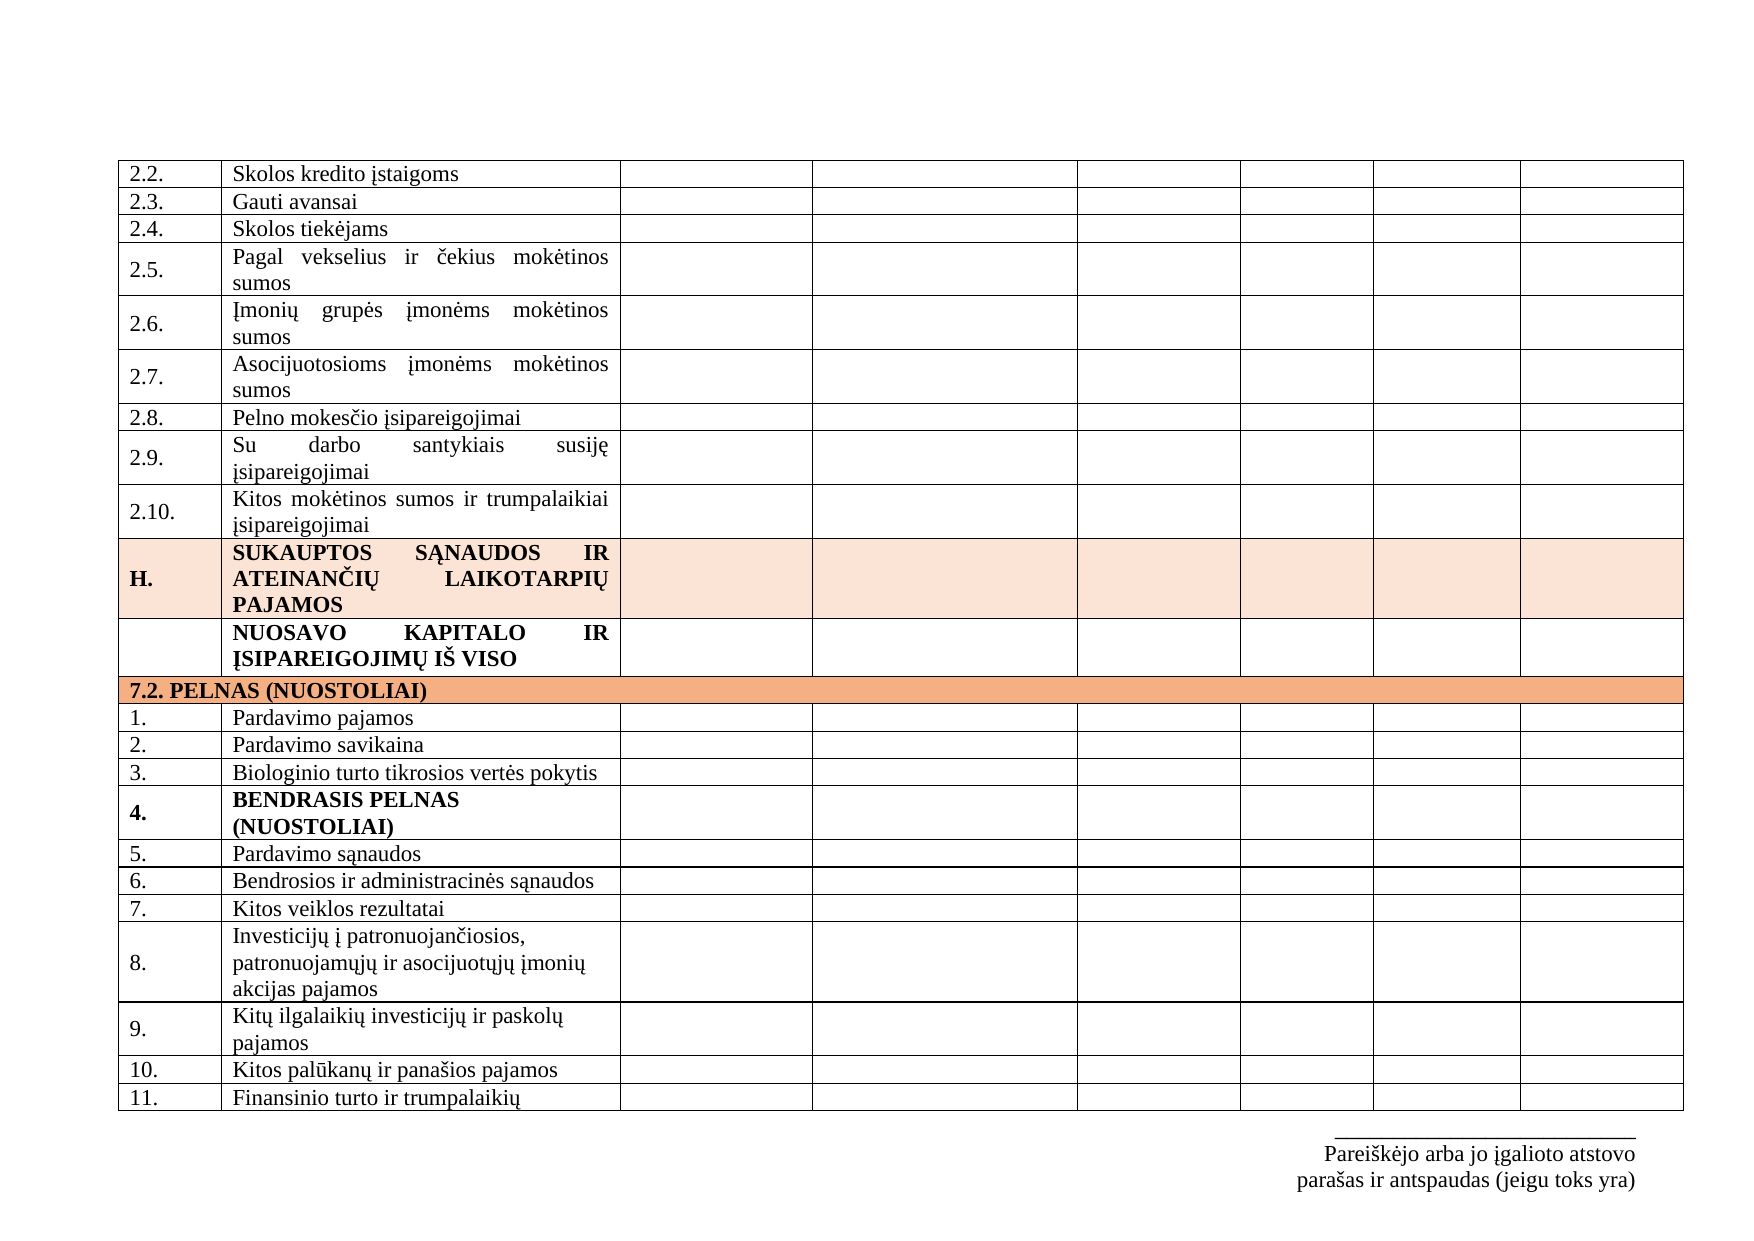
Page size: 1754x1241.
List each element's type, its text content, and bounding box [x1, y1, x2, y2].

table_cell [1078, 243, 1240, 295]
table_cell Pardavimo pajamos [222, 704, 620, 731]
table_cell [813, 840, 1077, 866]
table_cell [813, 431, 1077, 484]
table_cell [1078, 922, 1240, 1001]
table_cell 2.4. [119, 215, 221, 242]
table_cell [1374, 243, 1520, 295]
table_cell [1374, 539, 1520, 618]
table_cell [813, 704, 1077, 731]
table_cell 5. [119, 840, 221, 866]
table_cell [1374, 404, 1520, 430]
table_cell [1078, 786, 1240, 839]
table_cell NUOSAVO KAPITALO IR ĮSIPAREIGOJIMŲ IŠ VISO [222, 619, 620, 676]
table_cell [813, 1056, 1077, 1082]
table_cell [621, 704, 812, 731]
table_cell [1078, 619, 1240, 676]
table_cell [1241, 404, 1373, 430]
table_cell [1521, 485, 1683, 538]
table_cell [621, 243, 812, 295]
table_cell [1078, 1003, 1240, 1055]
table_cell [1521, 732, 1683, 758]
table_cell [621, 404, 812, 430]
table_cell Biologinio turto tikrosios vertės pokytis [222, 759, 620, 785]
table_cell [1241, 296, 1373, 349]
table_cell [813, 732, 1077, 758]
table_cell [1078, 868, 1240, 894]
table_cell [1241, 786, 1373, 839]
table_cell 1. [119, 704, 221, 731]
table_cell 2.3. [119, 188, 221, 214]
table_cell [813, 1084, 1077, 1110]
table_cell [1521, 759, 1683, 785]
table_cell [222, 1084, 620, 1110]
table_cell 4. [119, 786, 221, 839]
table_cell [621, 732, 812, 758]
table_cell [1521, 786, 1683, 839]
table_cell [813, 350, 1077, 403]
table_cell H. [119, 539, 221, 618]
table_cell [1241, 215, 1373, 242]
table_cell [1078, 840, 1240, 866]
table_cell [1521, 619, 1683, 676]
table_cell [621, 786, 812, 839]
table_cell [1374, 215, 1520, 242]
table_cell [1241, 431, 1373, 484]
table_cell Pelno mokesčio įsipareigojimai [222, 404, 620, 430]
table_cell [1521, 215, 1683, 242]
table_cell [1241, 1084, 1373, 1110]
table_cell [621, 539, 812, 618]
table_cell [1374, 1003, 1520, 1055]
table_cell [1374, 1084, 1520, 1110]
table_cell [1078, 431, 1240, 484]
table_cell [1374, 296, 1520, 349]
table_cell 2.8. [119, 404, 221, 430]
table_cell Įmonių grupės įmonėms mokėtinos sumos [222, 296, 620, 349]
table_cell [1521, 840, 1683, 866]
table_cell [1078, 732, 1240, 758]
table_cell [1078, 350, 1240, 403]
table_cell [1078, 296, 1240, 349]
table_cell [621, 350, 812, 403]
table_cell [1241, 619, 1373, 676]
table_cell [1241, 161, 1373, 187]
table_cell 11. [119, 1084, 221, 1110]
table_cell Skolos kredito įstaigoms [222, 161, 620, 187]
table_cell 2.9. [119, 431, 221, 484]
table_cell [813, 161, 1077, 187]
table_cell [1078, 188, 1240, 214]
table_cell [621, 922, 812, 1001]
table_cell [1374, 188, 1520, 214]
table_cell [621, 161, 812, 187]
table_cell [1241, 922, 1373, 1001]
table_cell [1078, 539, 1240, 618]
table_cell [1521, 161, 1683, 187]
table_cell [1241, 759, 1373, 785]
table_cell 2.2. [119, 161, 221, 187]
table_cell [1078, 485, 1240, 538]
table_cell Bendrosios ir administracinės sąnaudos [222, 868, 620, 894]
table_cell Su darbo santykiais susiję įsipareigojimai [222, 431, 620, 484]
table_cell [621, 868, 812, 894]
table_cell [813, 1003, 1077, 1055]
table_cell [1241, 350, 1373, 403]
table_cell [1374, 868, 1520, 894]
table_cell [1521, 922, 1683, 1001]
table_cell [1241, 188, 1373, 214]
table_cell [1374, 786, 1520, 839]
table_cell [1374, 485, 1520, 538]
table_cell [1241, 704, 1373, 731]
table_cell Kitų ilgalaikių investicijų ir paskolų pajamos [222, 1003, 620, 1055]
table_cell [1241, 895, 1373, 921]
table_cell [1374, 704, 1520, 731]
table_cell [1241, 868, 1373, 894]
table_cell [1374, 431, 1520, 484]
table_cell [1521, 539, 1683, 618]
table_cell [1521, 350, 1683, 403]
table_cell 2.7. [119, 350, 221, 403]
table_cell [621, 1056, 812, 1082]
table_cell 9. [119, 1003, 221, 1055]
table_cell [813, 539, 1077, 618]
table_cell [813, 895, 1077, 921]
table_cell [1521, 868, 1683, 894]
table_cell Gauti avansai [222, 188, 620, 214]
table_cell [1521, 404, 1683, 430]
table_cell [1241, 243, 1373, 295]
table_cell [1078, 404, 1240, 430]
table_cell 8. [119, 922, 221, 1001]
table_cell 7. [119, 895, 221, 921]
table_cell 10. [119, 1056, 221, 1082]
table_cell [1241, 732, 1373, 758]
table_cell [621, 1084, 812, 1110]
table_cell [1374, 840, 1520, 866]
table_cell Kitos veiklos rezultatai [222, 895, 620, 921]
table_cell [1521, 704, 1683, 731]
table_cell [1521, 1003, 1683, 1055]
table_cell [1078, 215, 1240, 242]
table_cell [621, 431, 812, 484]
table_cell [1078, 704, 1240, 731]
table_cell [1078, 1084, 1240, 1110]
table_cell 2. [119, 732, 221, 758]
table_cell [621, 759, 812, 785]
table_cell Pardavimo savikaina [222, 732, 620, 758]
table_cell 2.5. [119, 243, 221, 295]
table_cell [1374, 895, 1520, 921]
table_cell [1374, 922, 1520, 1001]
table_cell [1521, 431, 1683, 484]
table_cell BENDRASIS PELNAS (NUOSTOLIAI) [222, 786, 620, 839]
table_cell [1521, 296, 1683, 349]
table_cell [813, 759, 1077, 785]
table_cell [1521, 1056, 1683, 1082]
table_cell [1374, 619, 1520, 676]
table_cell [621, 188, 812, 214]
table_cell [813, 404, 1077, 430]
table_cell [621, 1003, 812, 1055]
table_cell Investicijų į patronuojančiosios, patronuojamųjų ir asocijuotųjų įmonių akcijas pajamos [222, 922, 620, 1001]
table_cell Pardavimo sąnaudos [222, 840, 620, 866]
table_cell [621, 895, 812, 921]
table_cell [1241, 485, 1373, 538]
table_cell Pagal vekselius ir čekius mokėtinos sumos [222, 243, 620, 295]
table_cell 6. [119, 868, 221, 894]
table_cell Kitos palūkanų ir panašios pajamos [222, 1056, 620, 1082]
table_cell [621, 485, 812, 538]
table_cell [119, 619, 221, 676]
table_cell [813, 243, 1077, 295]
table_cell [1241, 1003, 1373, 1055]
table_cell [1521, 1084, 1683, 1110]
table_cell [1521, 188, 1683, 214]
table_cell [813, 868, 1077, 894]
table_cell 2.6. [119, 296, 221, 349]
table_cell [1521, 243, 1683, 295]
table_cell [621, 840, 812, 866]
table_cell [1078, 1056, 1240, 1082]
table_cell [813, 922, 1077, 1001]
table_cell [1374, 732, 1520, 758]
table_cell [1374, 759, 1520, 785]
table_cell [1521, 895, 1683, 921]
table_cell [1078, 895, 1240, 921]
table_cell [621, 619, 812, 676]
table_cell Kitos mokėtinos sumos ir trumpalaikiai įsipareigojimai [222, 485, 620, 538]
table_cell [621, 296, 812, 349]
table_cell [1078, 161, 1240, 187]
table_cell [813, 786, 1077, 839]
table_cell [813, 485, 1077, 538]
table_cell Asocijuotosioms įmonėms mokėtinos sumos [222, 350, 620, 403]
table_cell SUKAUPTOS SĄNAUDOS IR ATEINANČIŲ LAIKOTARPIŲ PAJAMOS [222, 539, 620, 618]
table_cell [813, 188, 1077, 214]
table_cell [1241, 539, 1373, 618]
table_cell [1241, 840, 1373, 866]
table_cell [813, 619, 1077, 676]
table_cell [1374, 1056, 1520, 1082]
table_cell [1374, 161, 1520, 187]
table_cell [1078, 759, 1240, 785]
table_cell 3. [119, 759, 221, 785]
table_cell [1374, 350, 1520, 403]
table_cell [813, 215, 1077, 242]
table_cell 7.2. PELNAS (NUOSTOLIAI) [119, 677, 1683, 703]
table_cell [621, 215, 812, 242]
table_cell [1241, 1056, 1373, 1082]
table_cell [813, 296, 1077, 349]
table_cell Skolos tiekėjams [222, 215, 620, 242]
table_cell 2.10. [119, 485, 221, 538]
